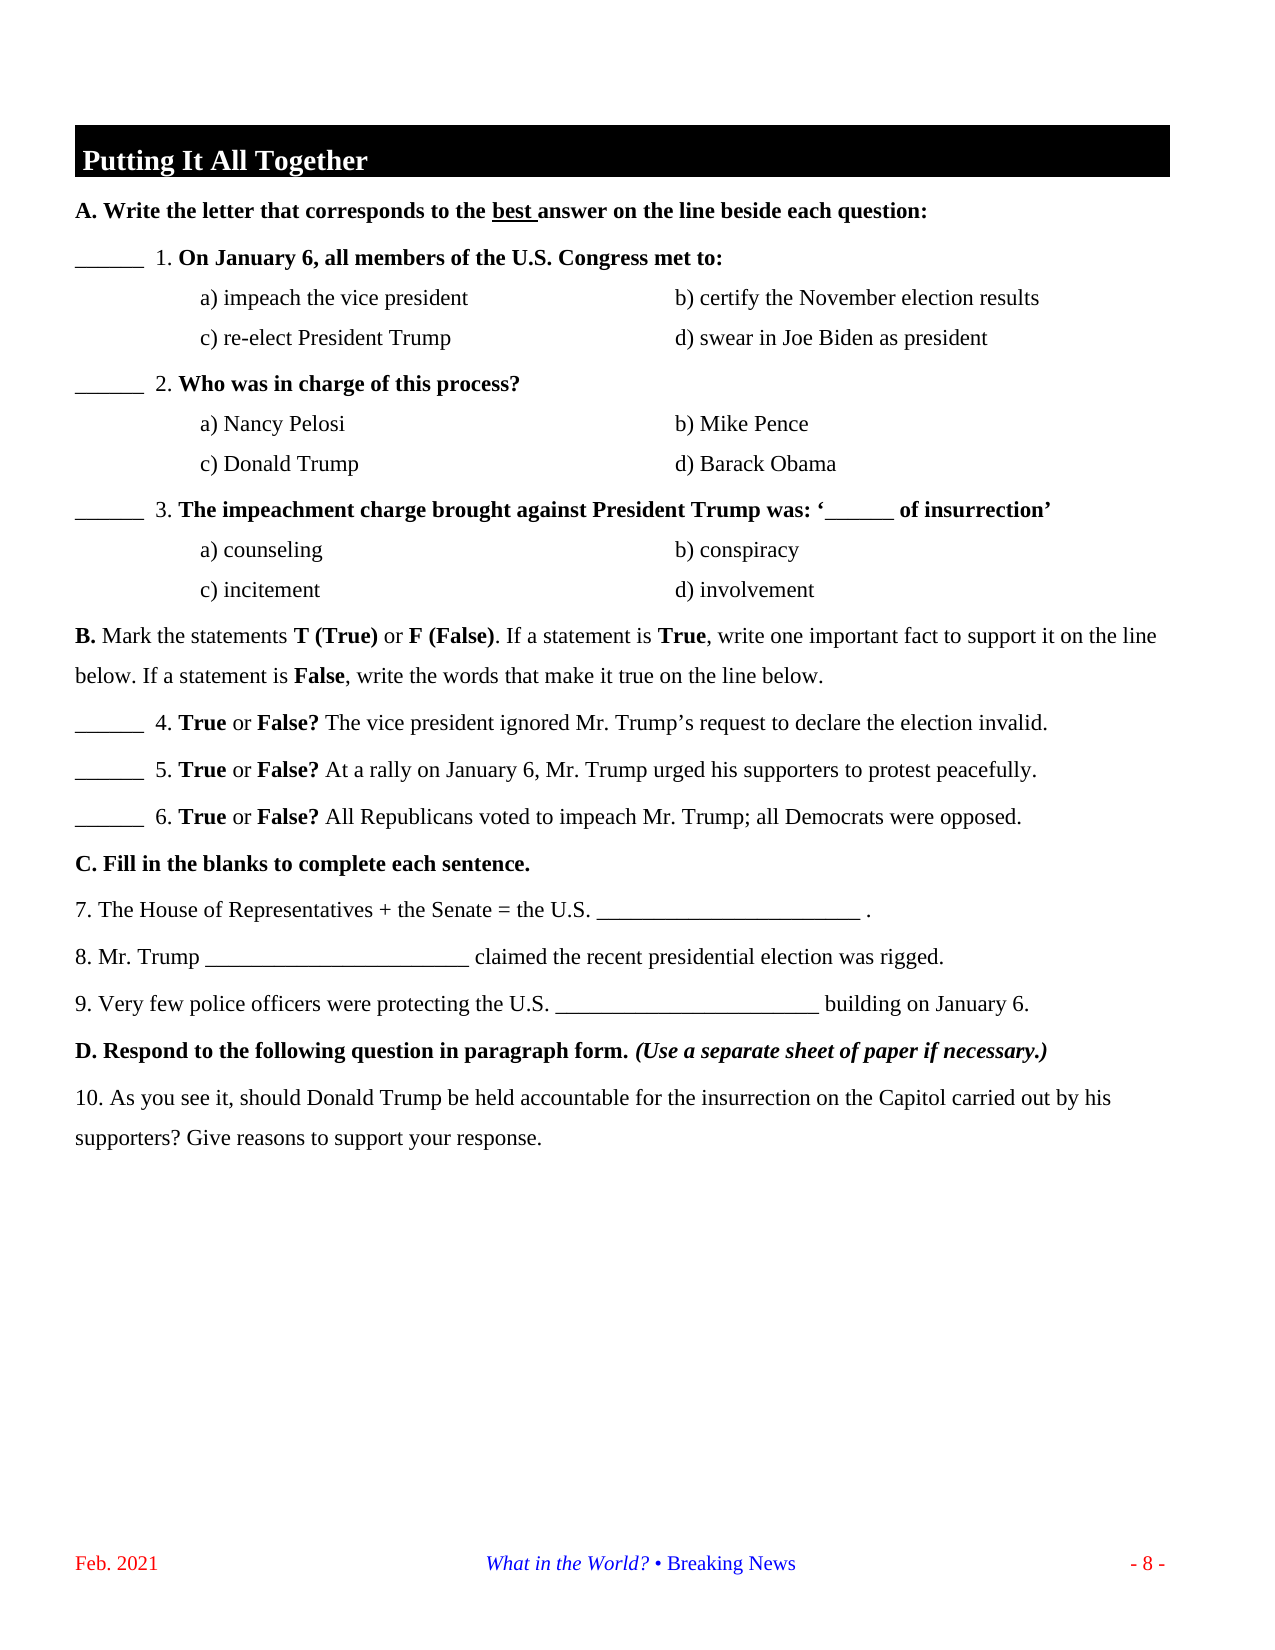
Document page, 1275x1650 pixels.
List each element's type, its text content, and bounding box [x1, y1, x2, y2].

text ______ 2. Who was in charge of this process? a) Nancy Pelosi b) Mike Pence c) Donald Trump d) Barack Obama [75, 357, 1200, 476]
text 8. Mr. Trump _______________________ claimed the recent presidential election was rigged. [75, 930, 1200, 970]
text A. Write the letter that corresponds to the best answer on the line beside each question: [75, 184, 1200, 224]
text C. Fill in the blanks to complete each sentence. [75, 836, 1200, 876]
text D. Respond to the following question in paragraph form. (Use a separate sheet of paper if necessary.) [75, 1024, 1200, 1063]
text B. Mark the statements T (True) or F (False). If a statement is True, write one important fact to support it on the line below. If a statement is False, write the words that make it true on the line below. [75, 609, 1200, 688]
text ______ 5. True or False? At a rally on January 6, Mr. Trump urged his supporters to protest peacefully. [75, 743, 1200, 782]
text 10. As you see it, should Donald Trump be held accountable for the insurrection on the Capitol carried out by his supporters? Give reasons to support your response. [75, 1071, 1200, 1150]
text ______ 3. The impeachment charge brought against President Trump was: ‘______ of insurrection’ a) counseling b) conspiracy c) incitement d) involvement [75, 483, 1200, 602]
text 9. Very few police officers were protecting the U.S. _______________________ building on January 6. [75, 977, 1200, 1017]
text ______ 1. On January 6, all members of the U.S. Congress met to: a) impeach the vice president b) certify the November election results c) re-elect President Trump d) swear in Joe Biden as president [75, 231, 1200, 350]
text Putting It All Together [75, 125, 1170, 177]
text ______ 4. True or False? The vice president ignored Mr. Trump’s request to declare the election invalid. [75, 696, 1200, 735]
text 7. The House of Representatives + the Senate = the U.S. _______________________ . [75, 883, 1200, 923]
text ______ 6. True or False? All Republicans voted to impeach Mr. Trump; all Democrats were opposed. [75, 789, 1200, 829]
